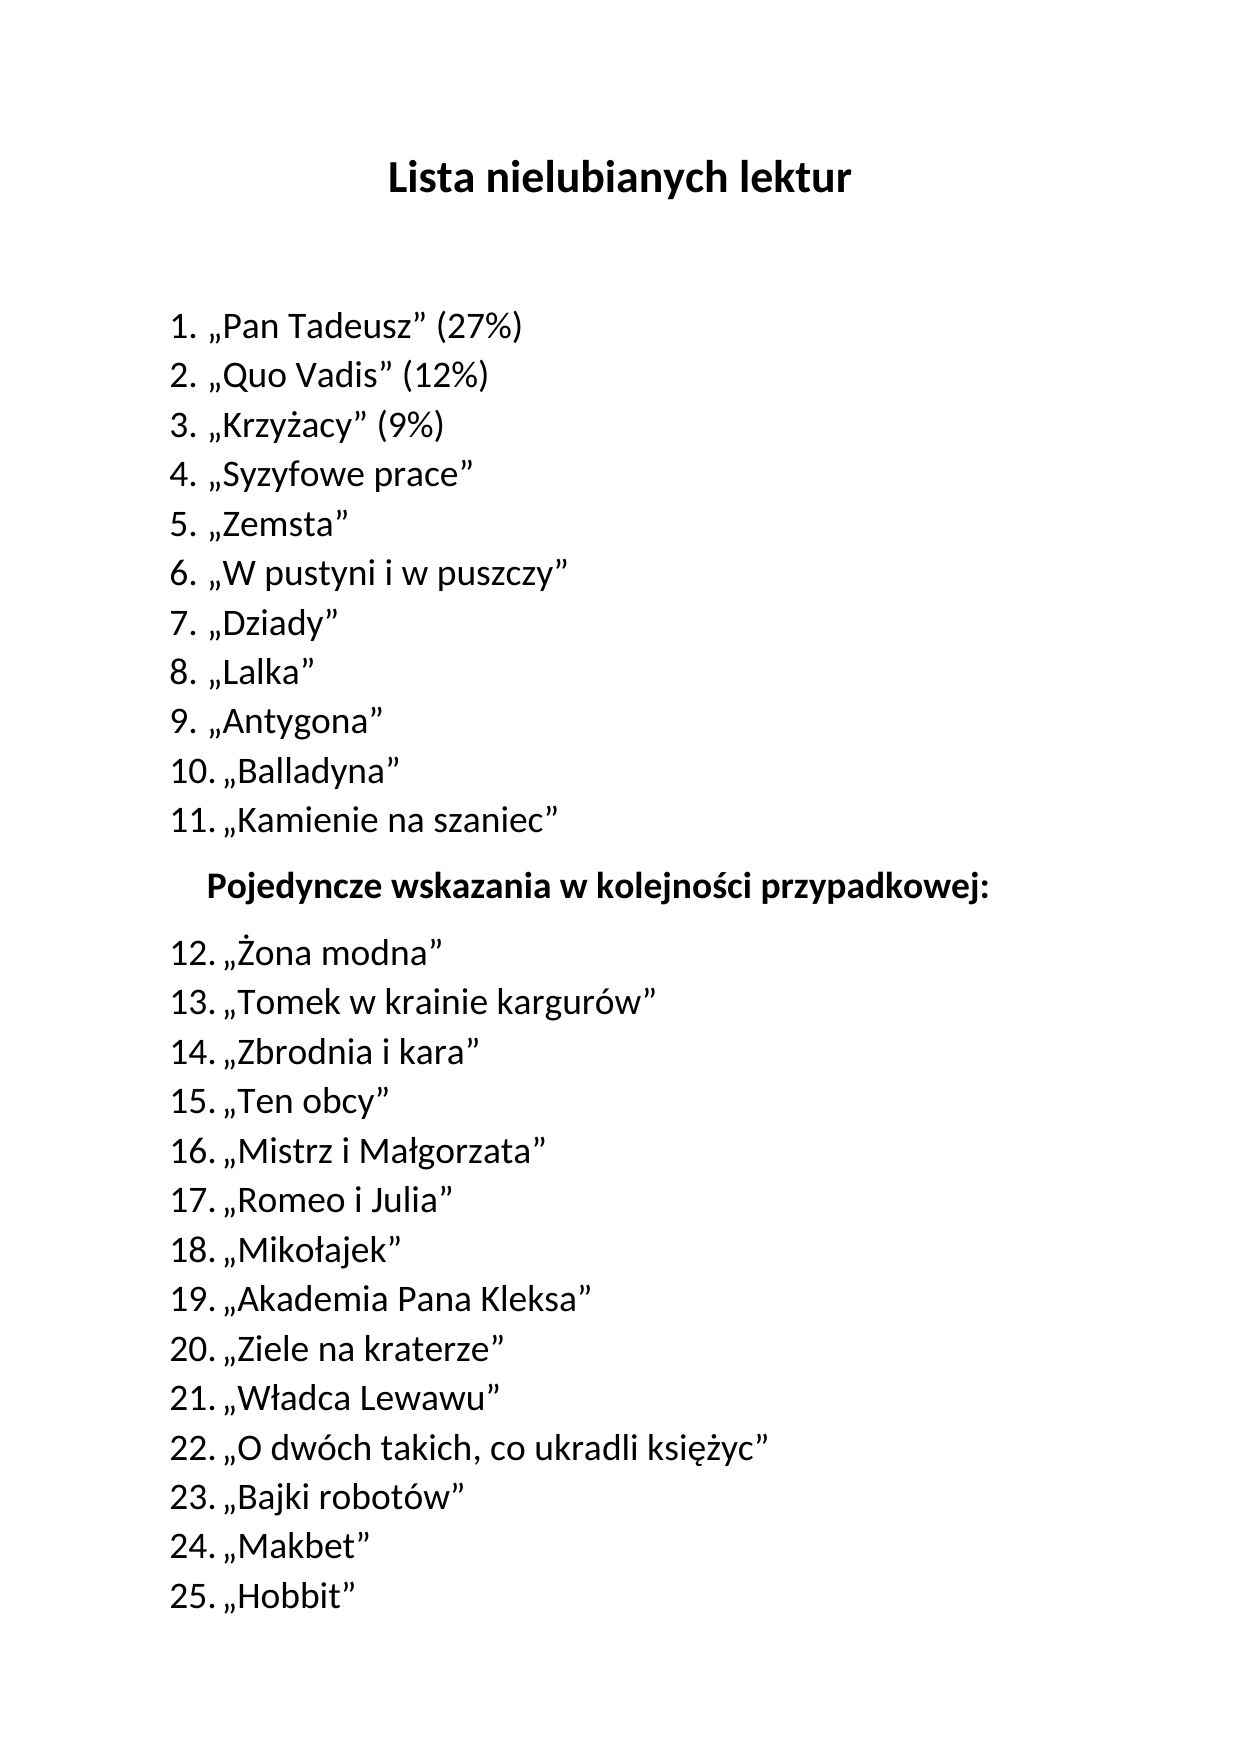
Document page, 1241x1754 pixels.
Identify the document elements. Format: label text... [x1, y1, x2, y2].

list „Pan Tadeusz” (27%) [169, 302, 1093, 347]
list „O dwóch takich, co ukradli księżyc” [169, 1423, 1093, 1469]
list „Zbrodnia i kara” [169, 1028, 1093, 1073]
list „Balladyna” [169, 747, 1093, 793]
list „W pustyni i w puszczy” [169, 549, 1093, 595]
list „Lalka” [169, 648, 1093, 694]
list „Quo Vadis” (12%) [169, 351, 1093, 397]
list „Antygona” [169, 697, 1093, 743]
list „Tomek w krainie kargurów” [169, 978, 1093, 1024]
text Pojedyncze wskazania w kolejności przypadkowej: [207, 862, 1093, 908]
list „Ten obcy” [169, 1077, 1093, 1123]
list „Dziady” [169, 598, 1093, 644]
list „Akademia Pana Kleksa” [169, 1275, 1093, 1321]
list „Zemsta” [169, 499, 1093, 545]
text Lista nielubianych lektur [148, 148, 1093, 203]
list „Kamienie na szaniec” [169, 796, 1093, 842]
list „Ziele na kraterze” [169, 1324, 1093, 1370]
list „Makbet” [169, 1522, 1093, 1568]
list „Mistrz i Małgorzata” [169, 1127, 1093, 1172]
list „Władca Lewawu” [169, 1374, 1093, 1420]
list „Żona modna” [169, 929, 1093, 974]
list „Krzyżacy” (9%) [169, 401, 1093, 446]
list „Syzyfowe prace” [169, 450, 1093, 496]
list „Romeo i Julia” [169, 1176, 1093, 1222]
list „Bajki robotów” [169, 1473, 1093, 1519]
list „Hobbit” [169, 1572, 1093, 1618]
list „Mikołajek” [169, 1226, 1093, 1271]
